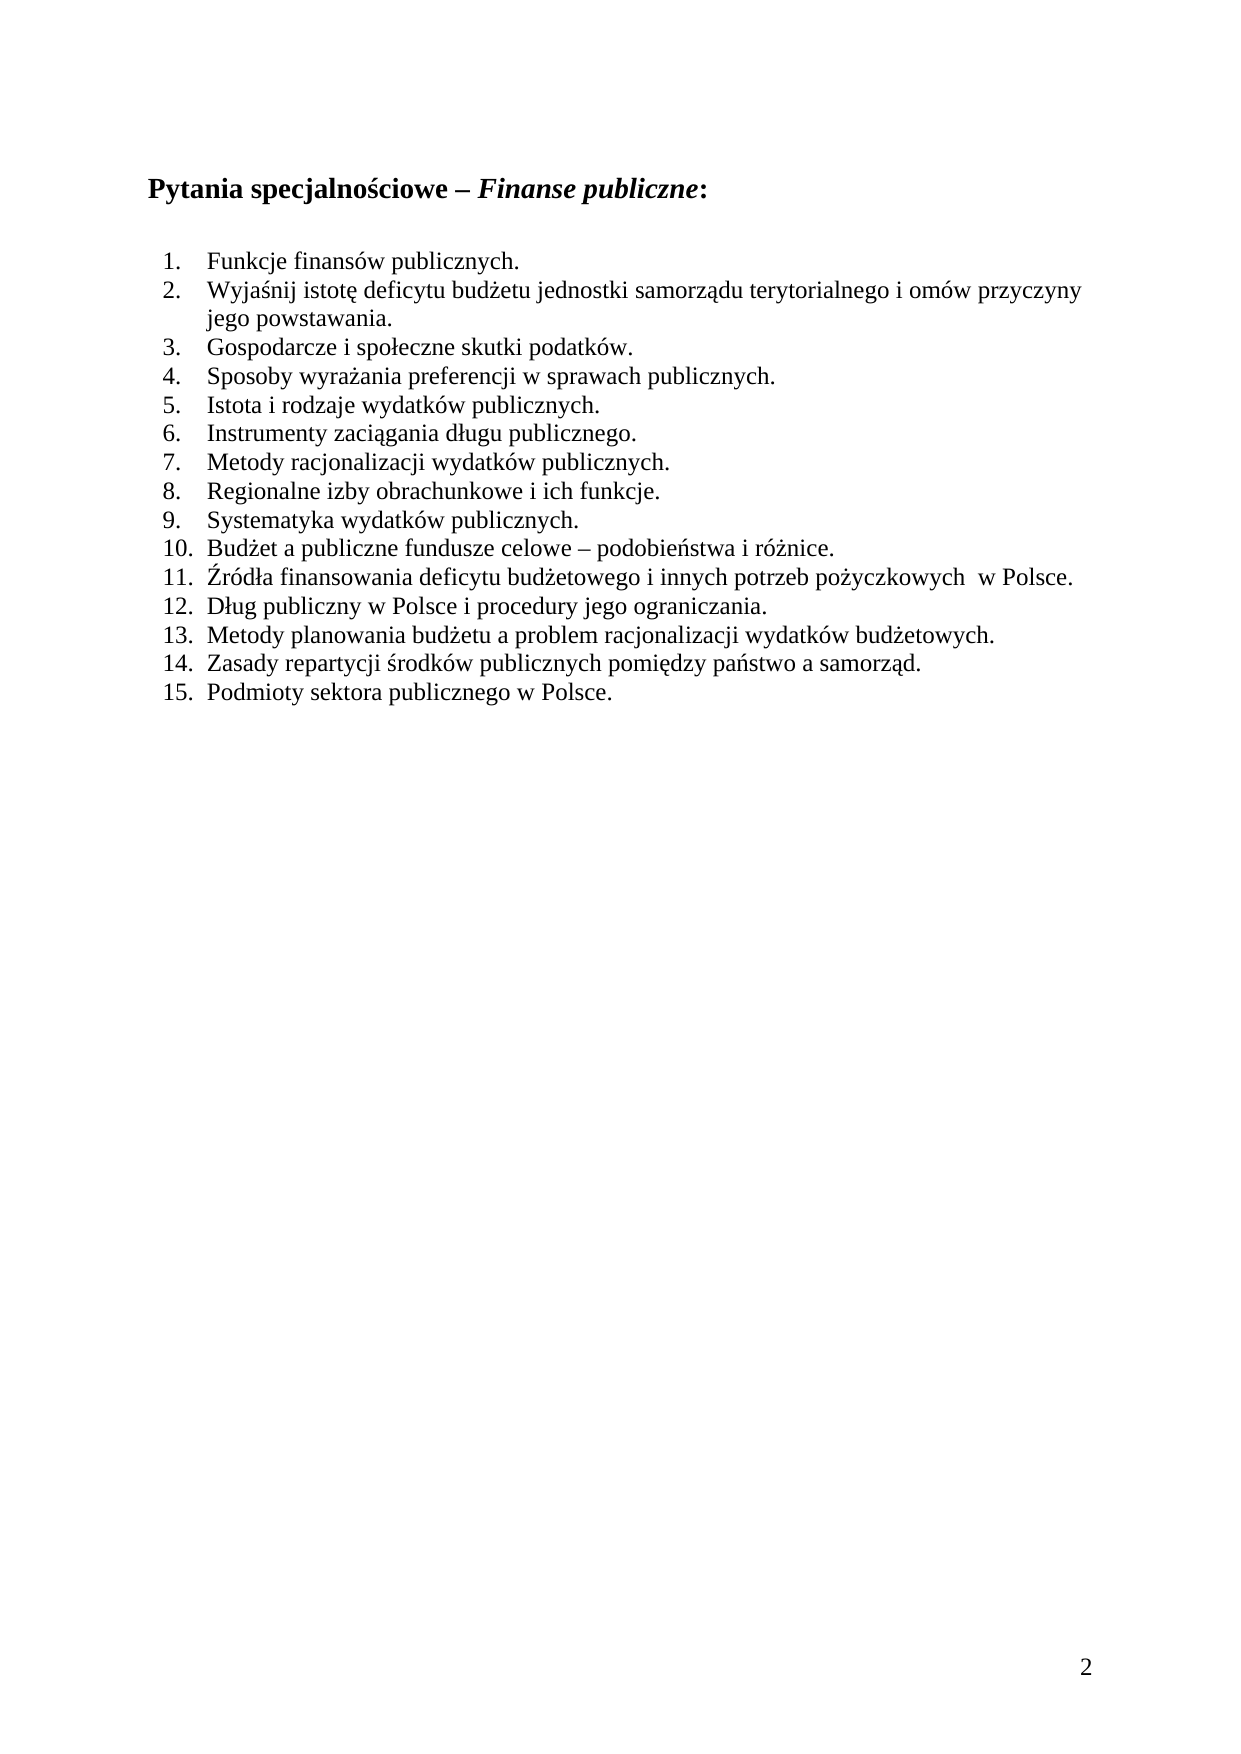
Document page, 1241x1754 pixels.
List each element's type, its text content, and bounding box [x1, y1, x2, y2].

list Zasady repartycji środków publicznych pomiędzy państwo a samorząd. [162, 648, 1093, 677]
list Instrumenty zaciągania długu publicznego. [162, 418, 1093, 447]
list Źródła finansowania deficytu budżetowego i innych potrzeb pożyczkowych w Polsce. [162, 562, 1093, 591]
list Systematyka wydatków publicznych. [162, 505, 1093, 533]
list Sposoby wyrażania preferencji w sprawach publicznych. [162, 361, 1093, 390]
list Dług publiczny w Polsce i procedury jego ograniczania. [162, 591, 1093, 620]
list Funkcje finansów publicznych. [162, 246, 1093, 275]
list Gospodarcze i społeczne skutki podatków. [162, 332, 1093, 361]
list Budżet a publiczne fundusze celowe – podobieństwa i różnice. [162, 533, 1093, 562]
list Metody racjonalizacji wydatków publicznych. [162, 447, 1093, 476]
list Regionalne izby obrachunkowe i ich funkcje. [162, 476, 1093, 505]
list Istota i rodzaje wydatków publicznych. [162, 390, 1093, 418]
list Podmioty sektora publicznego w Polsce. [162, 677, 1093, 706]
list Wyjaśnij istotę deficytu budżetu jednostki samorządu terytorialnego i omów przyczyny jego powstawania. [162, 275, 1093, 332]
list Metody planowania budżetu a problem racjonalizacji wydatków budżetowych. [162, 620, 1093, 648]
text Pytania specjalnościowe – Finanse publiczne: [148, 172, 1093, 205]
